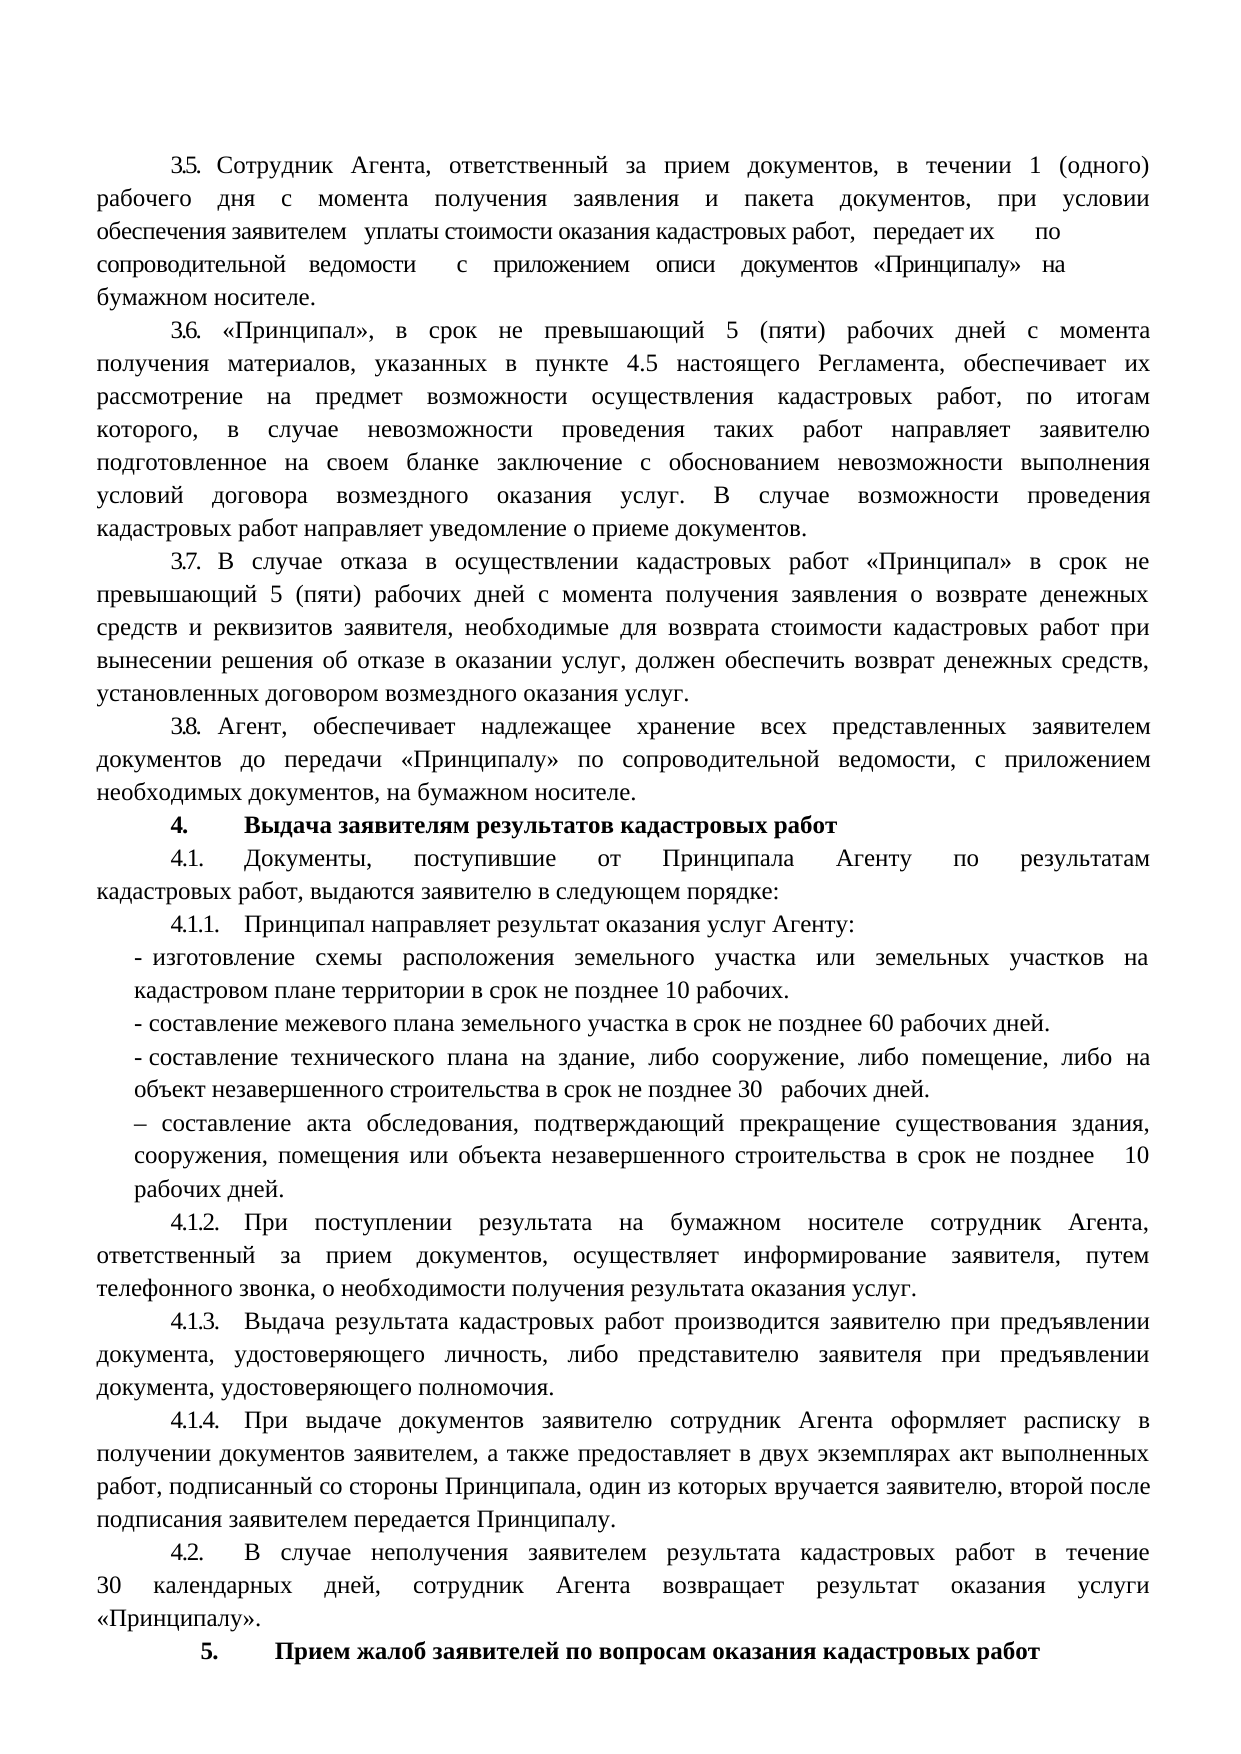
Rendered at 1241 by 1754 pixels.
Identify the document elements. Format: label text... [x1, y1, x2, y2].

text - изготовление схемы расположения земельного участка или земельных участков на кадастровом плане территории в срок не позднее 10 рабочих. [134, 942, 1150, 1004]
text 4.1. Документы, поступившие от Принципала Агенту по результатам кадастровых работ, выдаются заявителю в следующем порядке: [96, 843, 1151, 905]
text 3.6. «Принципал», в срок не превышающий 5 (пяти) рабочих дней с момента получения материалов, указанных в пункте 4.5 настоящего Регламента, обеспечивает их рассмотрение на предмет возможности осуществления кадастровых работ, по итогам которого, в случае невозможности проведения таких работ направляет заявителю подготовленное на своем бланке заключение с обоснованием невозможности выполнения условий договора возмездного оказания услуг. В случае возможности проведения кадастровых работ направляет уведомление о приеме документов. [96, 315, 1151, 542]
list составление межевого плана земельного участка в срок не позднее 60 рабочих дней. [134, 1008, 1151, 1037]
list составление технического плана на здание, либо сооружение, либо помещение, либо на объект незавершенного строительства в срок не позднее 30 рабочих дней. [134, 1042, 1150, 1103]
list В случае отказа в осуществлении кадастровых работ «Принципал» в срок не превышающий 5 (пяти) рабочих дней с момента получения заявления о возврате денежных средств и реквизитов заявителя, необходимые для возврата стоимости кадастровых работ при вынесении решения об отказе в оказании услуг, должен обеспечить возврат денежных средств, установленных договором возмездного оказания услуг. [96, 546, 1150, 707]
list При поступлении результата на бумажном носителе сотрудник Агента, ответственный за прием документов, осуществляет информирование заявителя, путем телефонного звонка, о необходимости получения результата оказания услуг. [96, 1207, 1150, 1301]
text 3.5. Сотрудник Агента, ответственный за прием документов, в течении 1 (одного) рабочего дня с момента получения заявления и пакета документов, при условии обеспечения заявителем уплаты стоимости оказания кадастровых работ, передает их по [96, 150, 1151, 245]
text 4.1.1. Принципал направляет результат оказания услуг Агенту: [170, 909, 1151, 938]
text 4.2. В случае неполучения заявителем результата кадастровых работ в течение 30 календарных дней, сотрудник Агента возвращает результат оказания услуги «Принципалу». [96, 1537, 1150, 1632]
list При выдаче документов заявителю сотрудник Агента оформляет расписку в получении документов заявителем, а также предоставляет в двух экземплярах акт выполненных работ, подписанный со стороны Принципала, один из которых вручается заявителю, второй после подписания заявителем передается Принципалу. [96, 1405, 1151, 1533]
text 5. Прием жалоб заявителей по вопросам оказания кадастровых работ [200, 1636, 1151, 1665]
list Выдача результата кадастровых работ производится заявителю при предъявлении документа, удостоверяющего личность, либо представителю заявителя при предъявлении документа, удостоверяющего полномочия. [96, 1306, 1150, 1401]
list Агент, обеспечивает надлежащее хранение всех представленных заявителем документов до передачи «Принципалу» по сопроводительной ведомости, с приложением необходимых документов, на бумажном носителе. [96, 711, 1151, 806]
text сопроводительной ведомости с приложением описи документов «Принципалу» на [96, 249, 1151, 278]
text – составление акта обследования, подтверждающий прекращение существования здания, сооружения, помещения или объекта незавершенного строительства в срок не позднее 10 рабочих дней. [134, 1108, 1150, 1202]
text бумажном носителе. [96, 282, 1151, 311]
text 4. Выдача заявителям результатов кадастровых работ [170, 810, 1151, 839]
